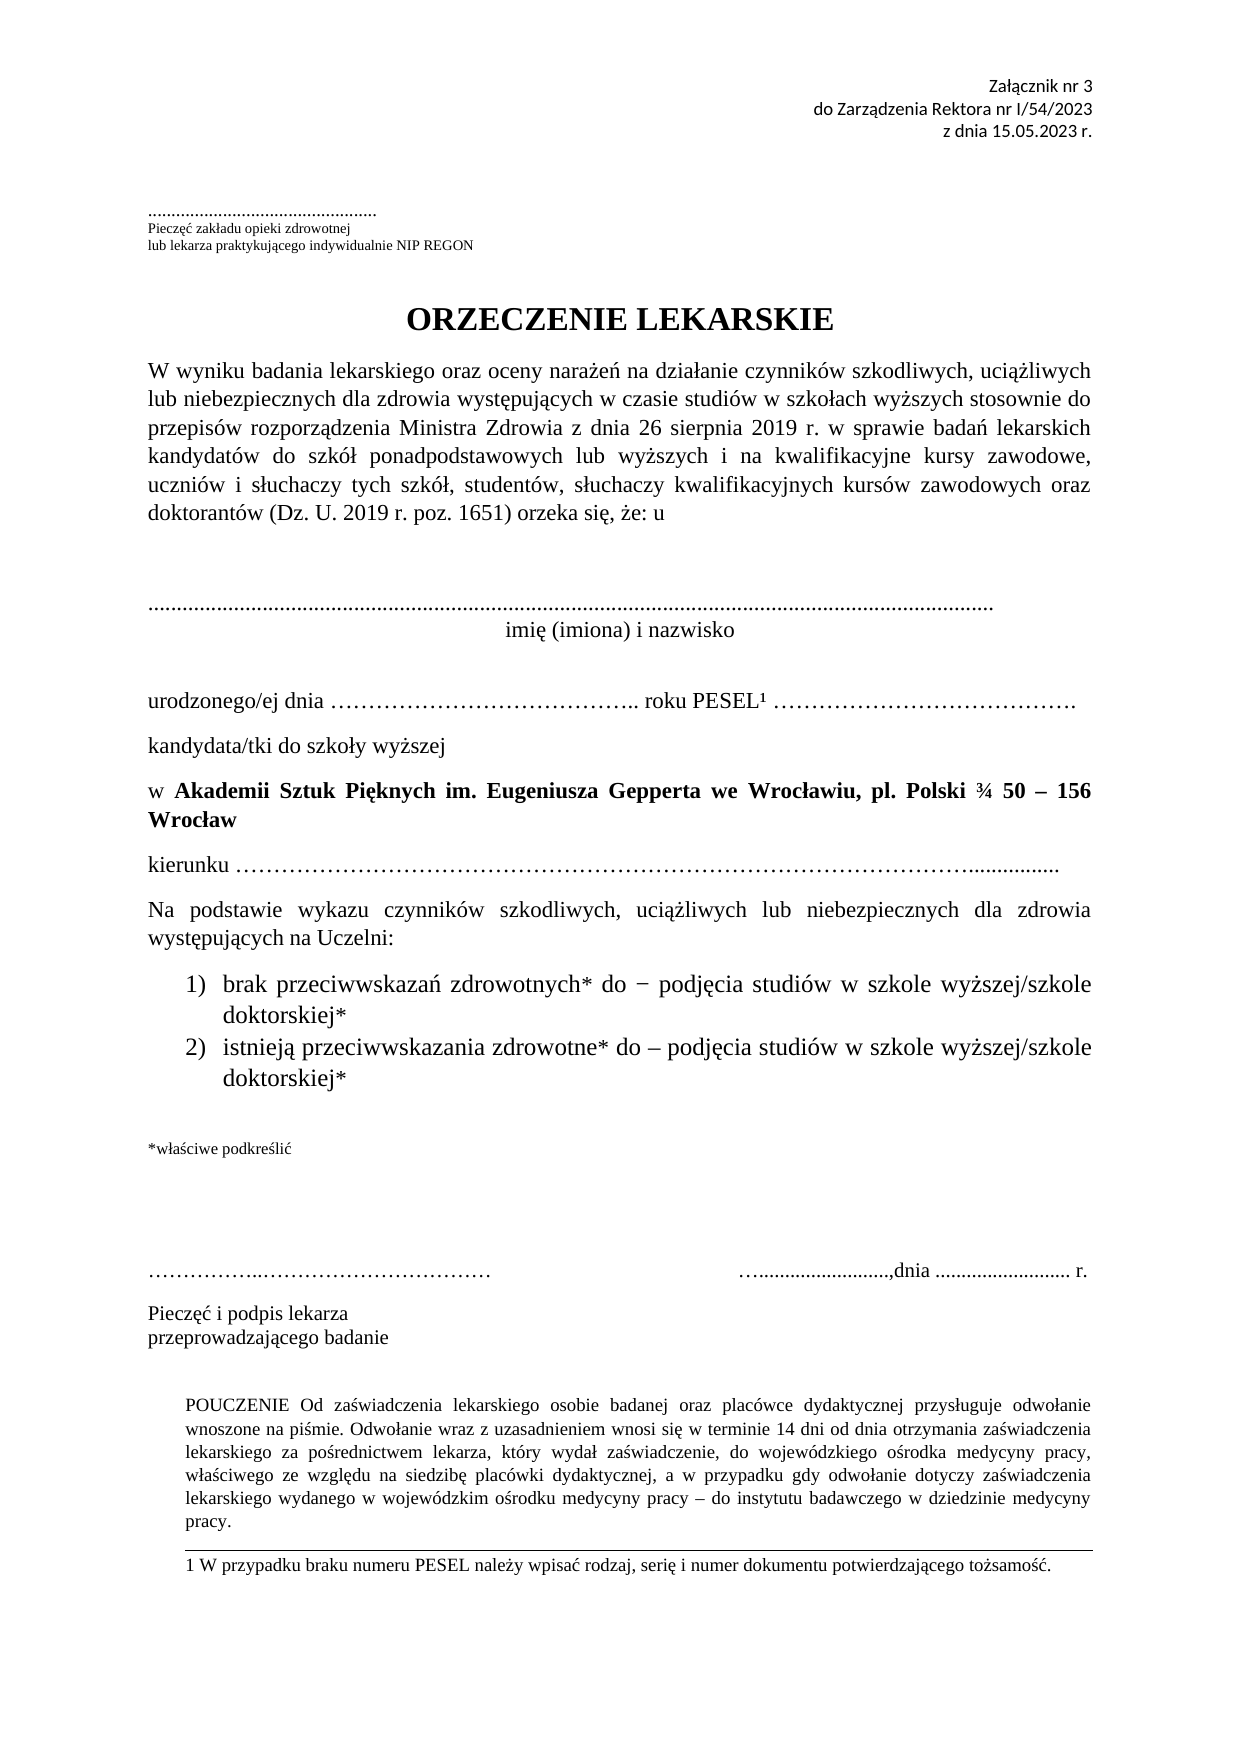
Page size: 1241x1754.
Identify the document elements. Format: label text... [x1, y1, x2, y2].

text ……………..…………………………… ….........................,dnia .......................... r. [148, 1258, 1093, 1282]
text POUCZENIE Od zaświadczenia lekarskiego osobie badanej oraz placówce dydaktycznej przysługuje odwołanie wnoszone na piśmie. Odwołanie wraz z uzasadnieniem wnosi się w terminie 14 dni od dnia otrzymania zaświadczenia lekarskiego za pośrednictwem lekarza, który wydał zaświadczenie, do wojewódzkiego ośrodka medycyny pracy, właściwego ze względu na siedzibę placówki dydaktycznej, a w przypadku gdy odwołanie dotyczy zaświadczenia lekarskiego wydanego w wojewódzkim ośrodku medycyny pracy – do instytutu badawczego w dziedzinie medycyny pracy. [185, 1394, 1093, 1532]
text 1 W przypadku braku numeru PESEL należy wpisać rodzaj, serię i numer dokumentu potwierdzającego tożsamość. [185, 1551, 1093, 1575]
text kandydata/tki do szkoły wyższej [148, 732, 1093, 758]
text ORZECZENIE LEKARSKIE [148, 299, 1093, 337]
text Na podstawie wykazu czynników szkodliwych, uciążliwych lub niebezpiecznych dla zdrowia występujących na Uczelni: [148, 896, 1093, 951]
list brak przeciwwskazań zdrowotnych* do − podjęcia studiów w szkole wyższej/szkole doktorskiej* [185, 969, 1093, 1029]
text w Akademii Sztuk Pięknych im. Eugeniusza Gepperta we Wrocławiu, pl. Polski ¾ 50 – 156 Wrocław [148, 777, 1093, 832]
text lub lekarza praktykującego indywidualnie NIP REGON [148, 237, 1093, 254]
list istnieją przeciwwskazania zdrowotne* do – podjęcia studiów w szkole wyższej/szkole doktorskiej* [185, 1032, 1093, 1091]
text imię (imiona) i nazwisko [148, 616, 1093, 642]
text ................................................. [148, 199, 1093, 220]
text W wyniku badania lekarskiego oraz oceny narażeń na działanie czynników szkodliwych, uciążliwych lub niebezpiecznych dla zdrowia występujących w czasie studiów w szkołach wyższych stosownie do przepisów rozporządzenia Ministra Zdrowia z dnia 26 sierpnia 2019 r. w sprawie badań lekarskich kandydatów do szkół ponadpodstawowych lub wyższych i na kwalifikacyjne kursy zawodowe, uczniów i słuchaczy tych szkół, studentów, słuchaczy kwalifikacyjnych kursów zawodowych oraz doktorantów (Dz. U. 2019 r. poz. 1651) orzeka się, że: u [148, 357, 1093, 525]
text .................................................................................................................................................... [148, 589, 1093, 616]
text Pieczęć zakładu opieki zdrowotnej [148, 220, 1093, 237]
text Pieczęć i podpis lekarza [148, 1301, 1093, 1325]
text przeprowadzającego badanie [148, 1325, 1093, 1349]
text urodzonego/ej dnia ………………………………….. roku PESEL¹ …………………………………. [148, 687, 1093, 713]
text *właściwe podkreślić [148, 1139, 1093, 1158]
text kierunku ……………………………………………………………………………………................ [148, 851, 1093, 877]
